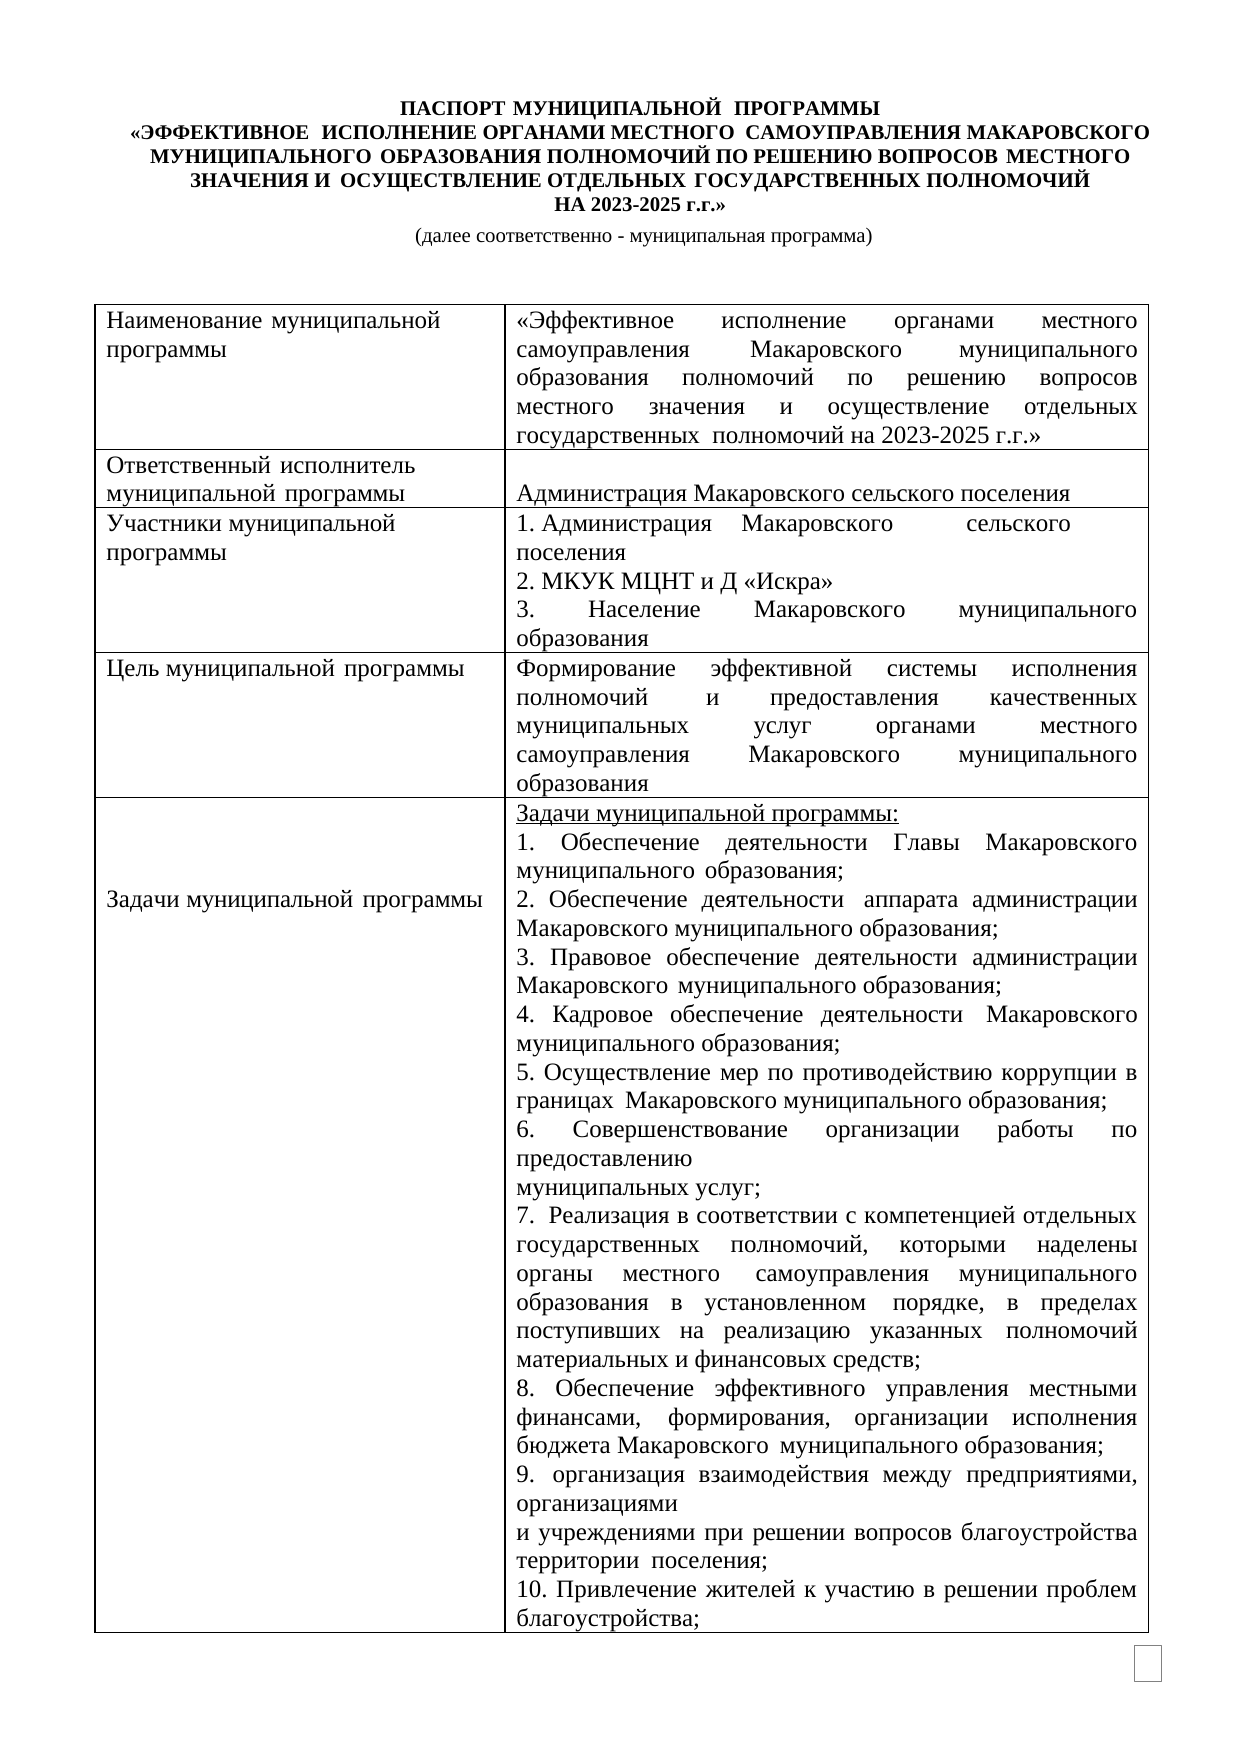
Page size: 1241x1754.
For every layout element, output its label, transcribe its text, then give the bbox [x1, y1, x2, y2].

table_cell Ответственный исполнитель муниципальной программы [96, 450, 504, 507]
table_header «Эффективное исполнение органами местного самоуправления Макаровского муниципального образования полномочий по решению вопросов местного значения и осуществление отдельных государственных полномочий на 2023-2025 г.г.» [506, 305, 1148, 449]
table_cell 1. Администрация Макаровского сельского поселения 2. МКУК МЦНТ и Д «Искра» 3. Население Макаровского муниципального образования [506, 508, 1148, 652]
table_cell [506, 798, 1148, 1632]
text ПАСПОРТ МУНИЦИПАЛЬНОЙ ПРОГРАММЫ [106, 96, 1173, 120]
text (далее соответственно - муниципальная программа) [114, 216, 1173, 249]
table_cell Участники муниципальной программы [96, 508, 504, 652]
text НА 2023-2025 г.г.» [106, 192, 1173, 216]
table_cell Цель муниципальной программы [96, 653, 504, 797]
text «ЭФФЕКТИВНОЕ ИСПОЛНЕНИЕ ОРГАНАМИ МЕСТНОГО САМОУПРАВЛЕНИЯ МАКАРОВСКОГО МУНИЦИПАЛЬНОГО ОБРАЗОВАНИЯ ПОЛНОМОЧИЙ ПО РЕШЕНИЮ ВОПРОСОВ МЕСТНОГО ЗНАЧЕНИЯ И ОСУЩЕСТВЛЕНИЕ ОТДЕЛЬНЫХ ГОСУДАРСТВЕННЫХ ПОЛНОМОЧИЙ [106, 120, 1173, 192]
table_cell Администрация Макаровского сельского поселения [506, 450, 1148, 507]
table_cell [96, 798, 504, 1632]
table_cell Формирование эффективной системы исполнения полномочий и предоставления качественных муниципальных услуг органами местного самоуправления Макаровского муниципального образования [506, 653, 1148, 797]
table_header Наименование муниципальной программы [96, 305, 504, 449]
